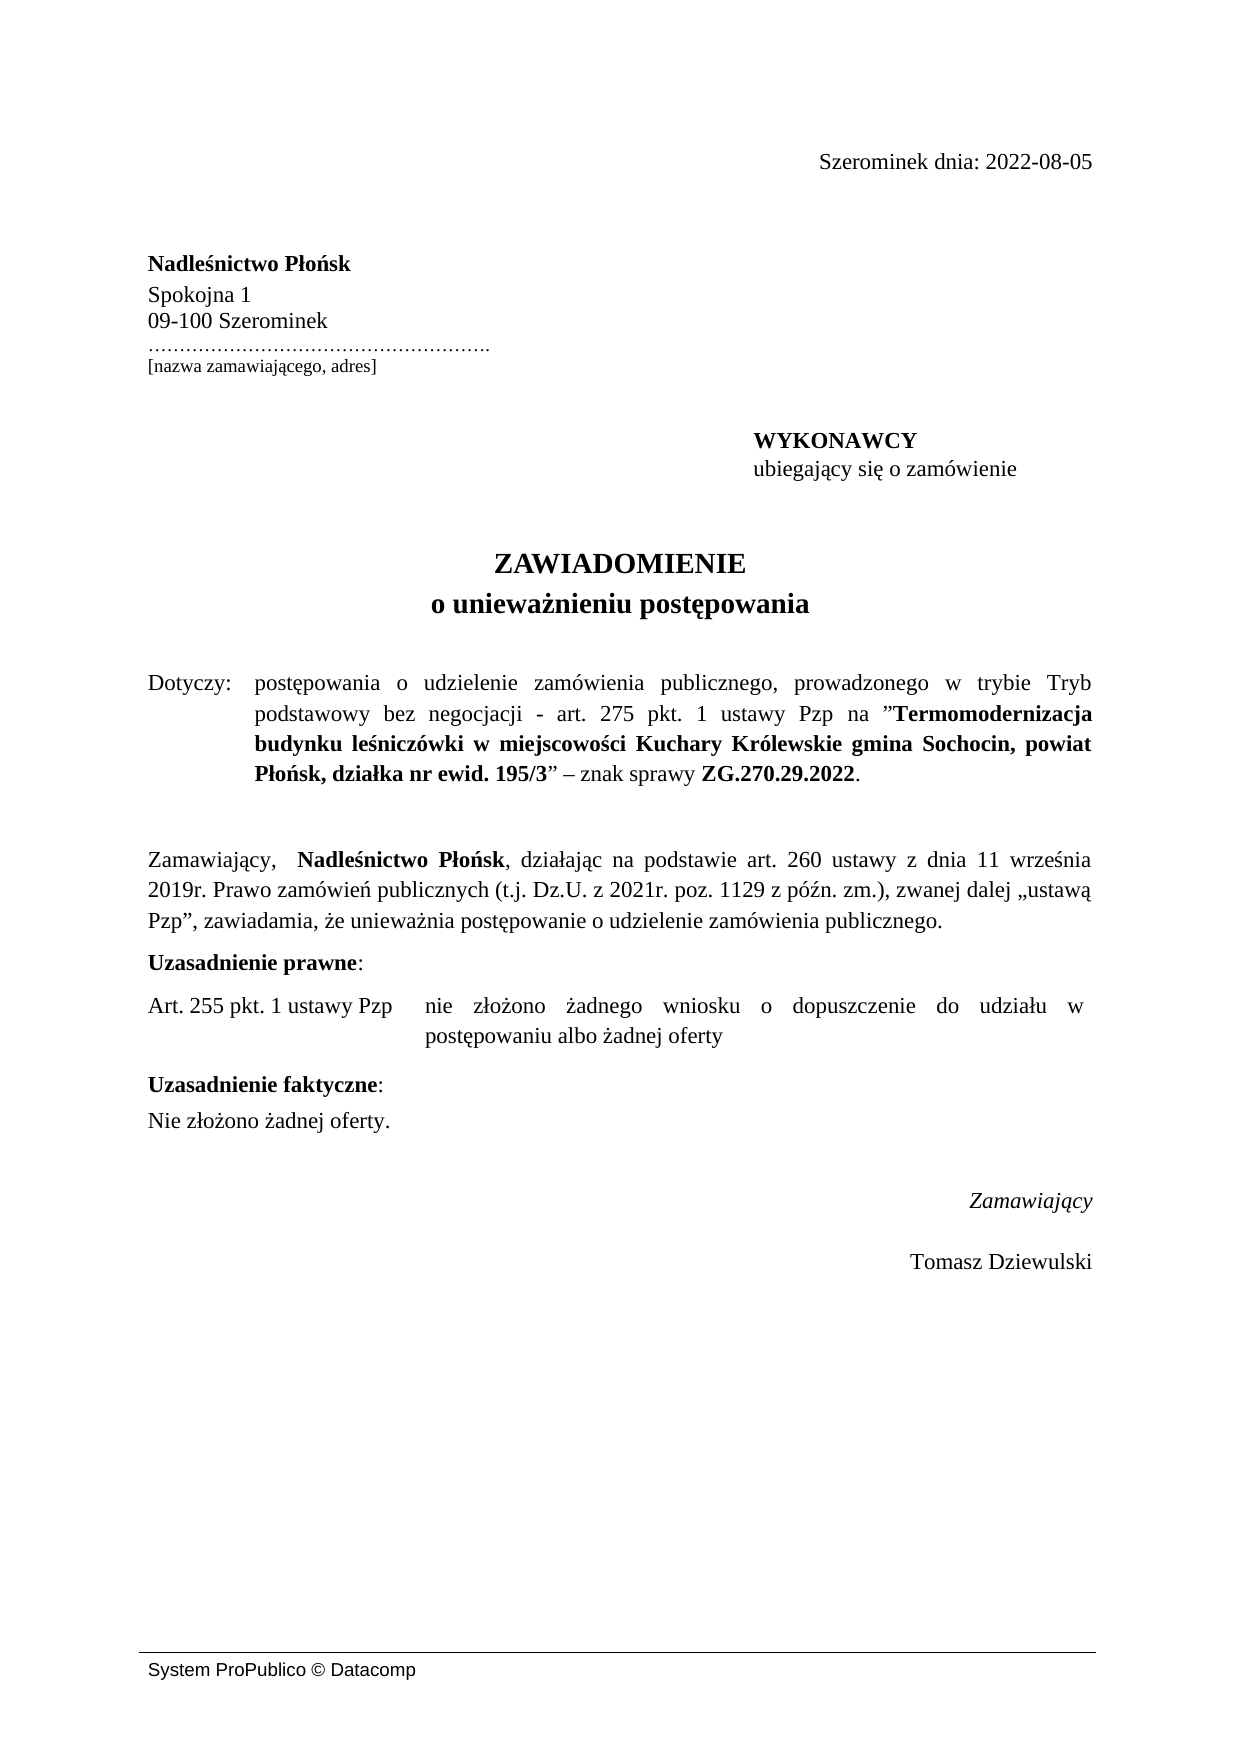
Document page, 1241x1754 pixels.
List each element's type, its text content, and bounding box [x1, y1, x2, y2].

text Zamawiający [472, 1188, 1092, 1214]
table_header postępowania o udzielenie zamówienia publicznego, prowadzonego w trybie Tryb podstawowy bez negocjacji - art. 275 pkt. 1 ustawy Pzp na ”Termomodernizacja budynku leśniczówki w miejscowości Kuchary Królewskie gmina Sochocin, powiat Płońsk, działka nr ewid. 195/3” – znak sprawy ZG.270.29.2022. [243, 670, 1104, 796]
text Uzasadnienie prawne: [148, 949, 1092, 976]
text 09-100 Szerominek [148, 307, 1092, 334]
subtitle Uzasadnienie faktyczne: [148, 1071, 1092, 1097]
text Spokojna 1 [148, 281, 1092, 307]
text ubiegający się o zamówienie [753, 455, 1092, 482]
table_header Dotyczy: [136, 670, 243, 796]
text Tomasz Dziewulski [148, 1248, 1092, 1274]
text o unieważnieniu postępowania [148, 586, 1092, 619]
text [nazwa zamawiającego, adres] [148, 355, 1092, 377]
text Szerominek dnia: 2022-08-05 [148, 148, 1092, 174]
text ………………………………………………. [148, 334, 1092, 355]
text Zamawiający, Nadleśnictwo Płońsk, działając na podstawie art. 260 ustawy z dnia 11 września 2019r. Prawo zamówień publicznych (t.j. Dz.U. z 2021r. poz. 1129 z późn. zm.), zwanej dalej „ustawą Pzp”, zawiadamia, że unieważnia postępowanie o udzielenie zamówienia publicznego. [148, 846, 1092, 933]
text Nie złożono żadnej oferty. [148, 1107, 1092, 1134]
text Nadleśnictwo Płońsk [148, 250, 1092, 277]
text ZAWIADOMIENIE [148, 546, 1092, 580]
table_header nie złożono żadnego wniosku o dopuszczenie do udziału w postępowaniu albo żadnej oferty [414, 986, 1096, 1058]
table_header Art. 255 pkt. 1 ustawy Pzp [136, 986, 413, 1058]
text WYKONAWCY [753, 427, 1092, 453]
